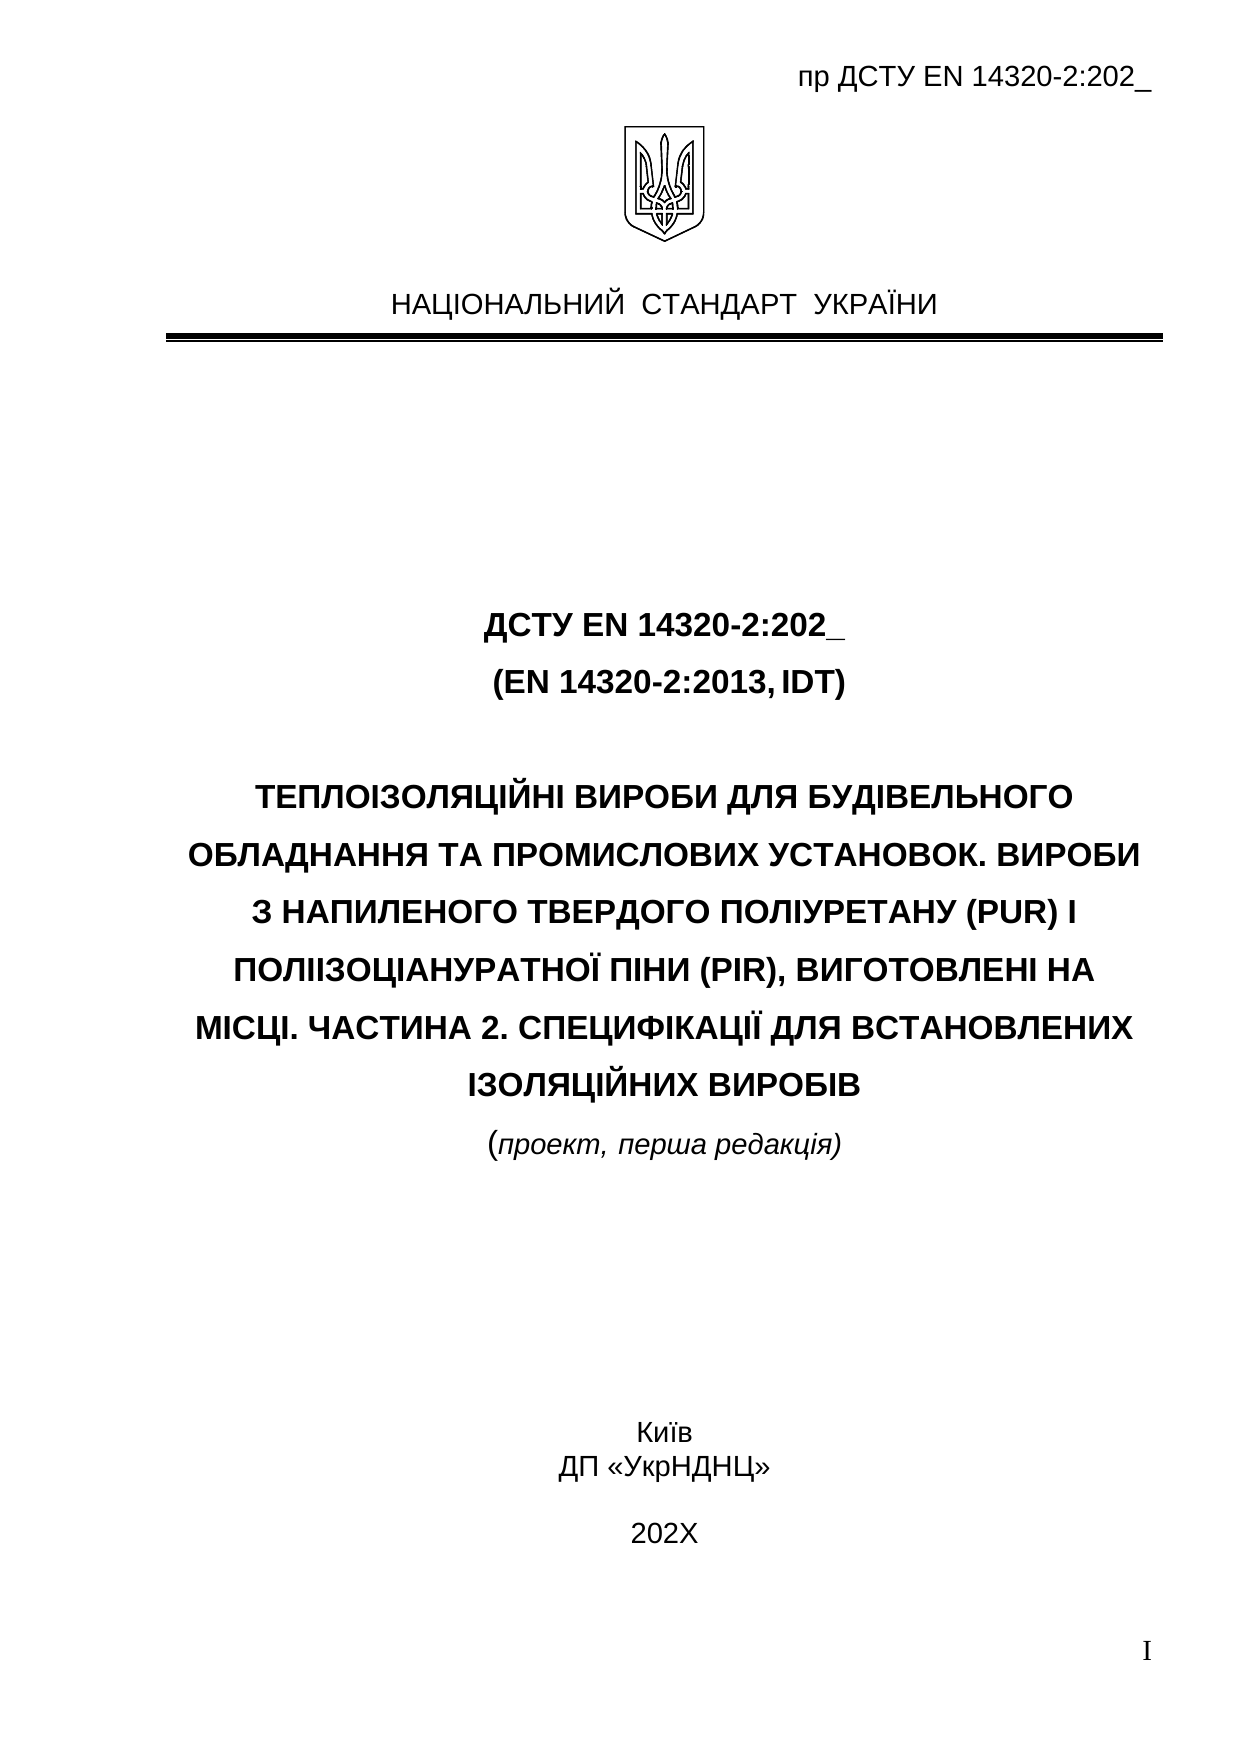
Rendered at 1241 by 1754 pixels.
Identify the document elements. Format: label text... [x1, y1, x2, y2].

text Київ [177, 1415, 1152, 1449]
text (проект, перша редакція) [177, 1123, 1152, 1161]
text ДП «УкрНДНЦ» [177, 1449, 1152, 1482]
table_header НАЦІОНАЛЬНИЙ СТАНДАРТ УКРАЇНИ [166, 275, 1163, 332]
text ТЕПЛОІЗОЛЯЦІЙНІ ВИРОБИ ДЛЯ БУДІВЕЛЬНОГО ОБЛАДНАННЯ ТА ПРОМИСЛОВИХ УСТАНОВОК. ВИРОБИ З НАПИЛЕНОГО ТВЕРДОГО ПОЛІУРЕТАНУ (PUR) І ПОЛІІЗОЦІАНУРАТНОЇ ПІНИ (PIR), ВИГОТОВЛЕНІ НА МІСЦІ. ЧАСТИНА 2. СПЕЦИФІКАЦІЇ ДЛЯ ВСТАНОВЛЕНИХ ІЗОЛЯЦІЙНИХ ВИРОБІВ [177, 777, 1152, 1104]
text 202Х [177, 1516, 1152, 1549]
text (EN 14320-2:2013, IDT) [177, 662, 1152, 701]
text ДСТУ EN 14320-2:202_ [177, 604, 1152, 643]
